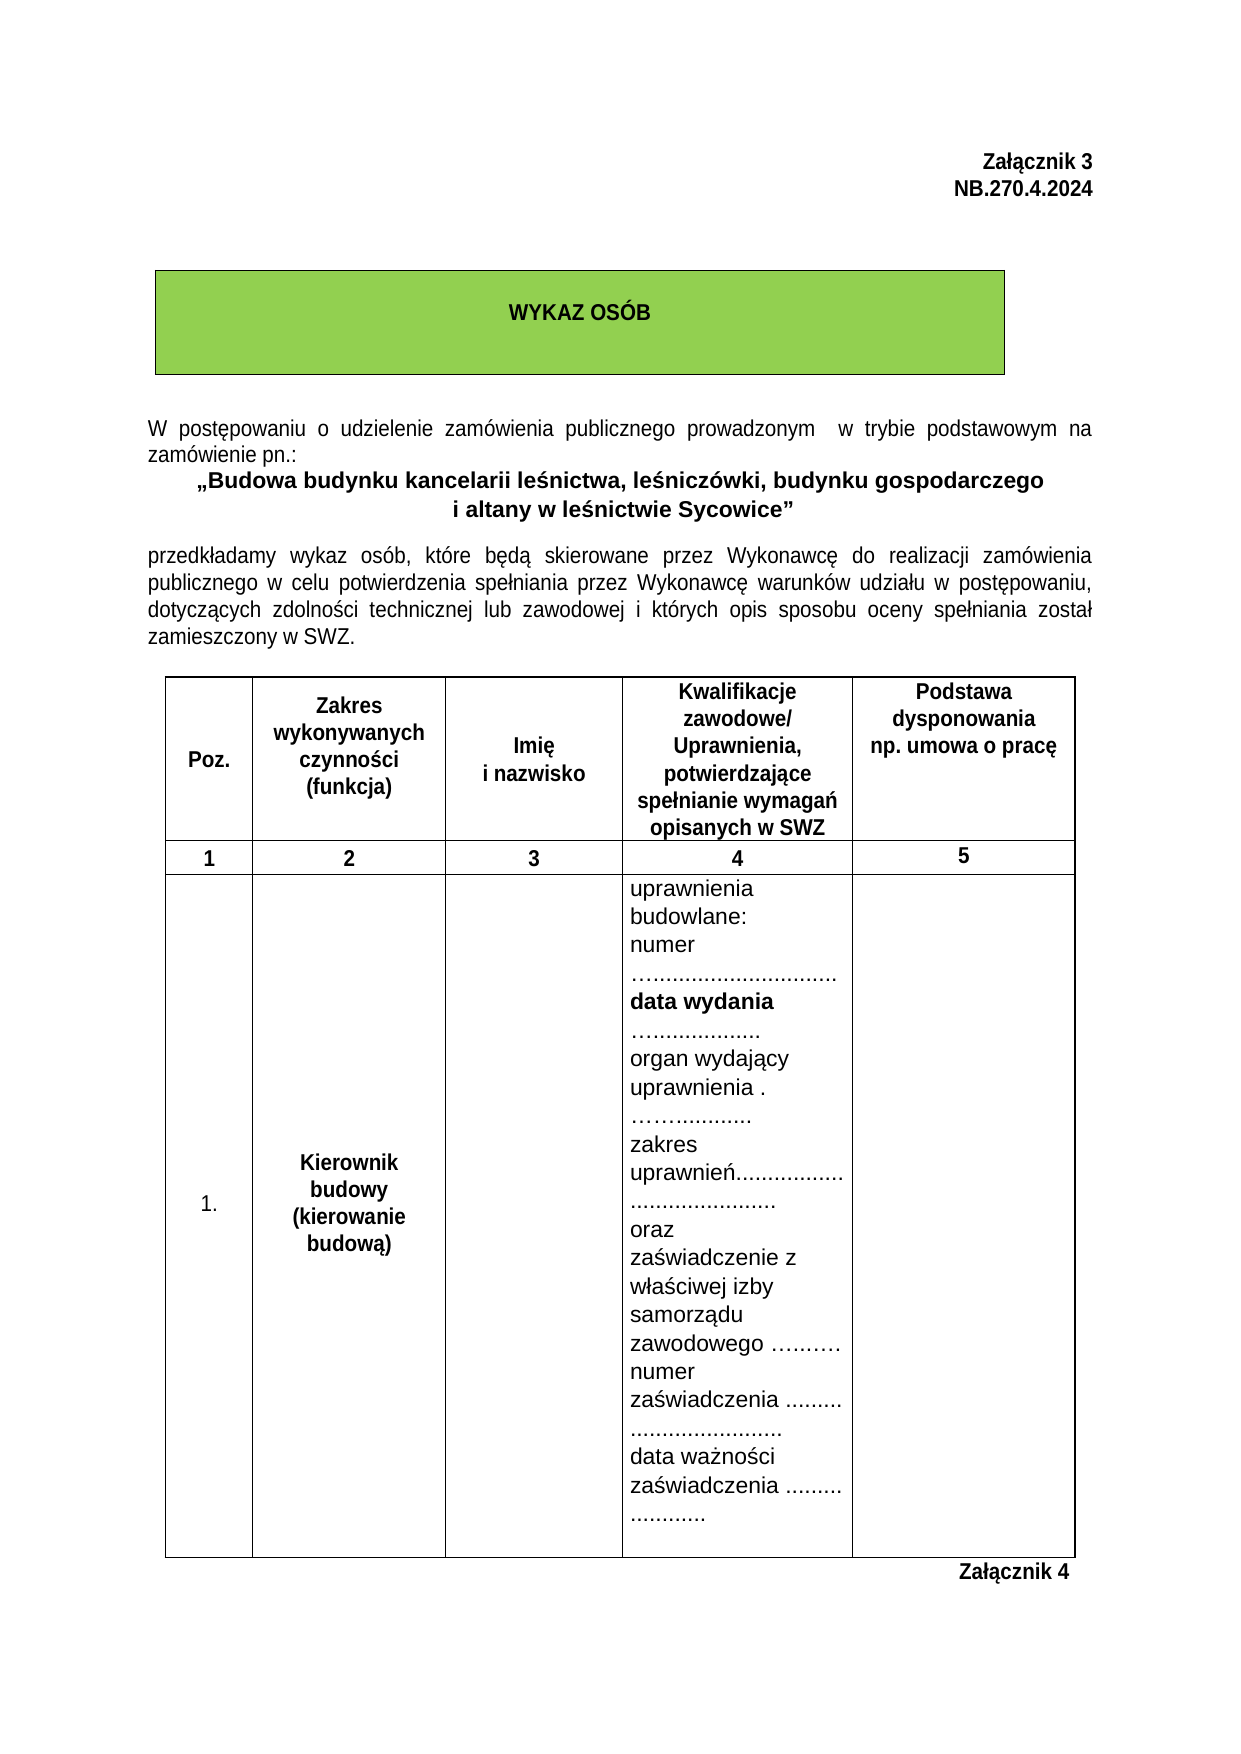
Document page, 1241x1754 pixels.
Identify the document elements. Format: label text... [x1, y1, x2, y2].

text przedkładamy wykaz osób, które będą skierowane przez Wykonawcę do realizacji zamówienia publicznego w celu potwierdzenia spełniania przez Wykonawcę warunków udziału w postępowaniu, dotyczących zdolności technicznej lub zawodowej i których opis sposobu oceny spełniania został zamieszczony w SWZ. [148, 541, 1093, 649]
table_cell Kierownik budowy (kierowanie budową) [253, 875, 445, 1557]
table_header Podstawa dysponowania np. umowa o pracę [853, 678, 1074, 840]
table_header Zakres wykonywanych czynności (funkcja) [253, 678, 445, 840]
text W postępowaniu o udzielenie zamówienia publicznego prowadzonym w trybie podstawowym na zamówienie pn.: [148, 415, 1093, 467]
table_cell uprawnienia budowlane: numer …............................. data wydania …................. organ wydający uprawnienia .……............ zakres uprawnień........................................ oraz zaświadczenie z właściwej izby samorządu zawodowego …...…. numer zaświadczenia ................................. data ważności zaświadczenia ..................... [623, 875, 852, 1557]
text Załącznik 3 [148, 148, 1093, 175]
text NB.270.4.2024 [148, 175, 1093, 201]
text „Budowa budynku kancelarii leśnictwa, leśniczówki, budynku gospodarczego i altany w leśnictwie Sycowice” [148, 467, 1093, 522]
table_cell 2 [253, 841, 445, 873]
table_cell 5 [853, 841, 1074, 873]
table_header Kwalifikacje zawodowe/ Uprawnienia, potwierdzające spełnianie wymagań opisanych w SWZ [623, 678, 852, 840]
table_header Poz. [166, 678, 252, 840]
table_cell [853, 875, 1074, 1557]
table_cell 3 [446, 841, 622, 873]
table_cell [446, 875, 622, 1557]
table_header Imię i nazwisko [446, 678, 622, 840]
text Załącznik 4 [885, 1558, 1093, 1584]
table_cell 1 [166, 841, 252, 873]
table_header WYKAZ OSÓB [156, 271, 1004, 374]
table_cell 1. [166, 875, 252, 1557]
table_cell 4 [623, 841, 852, 873]
